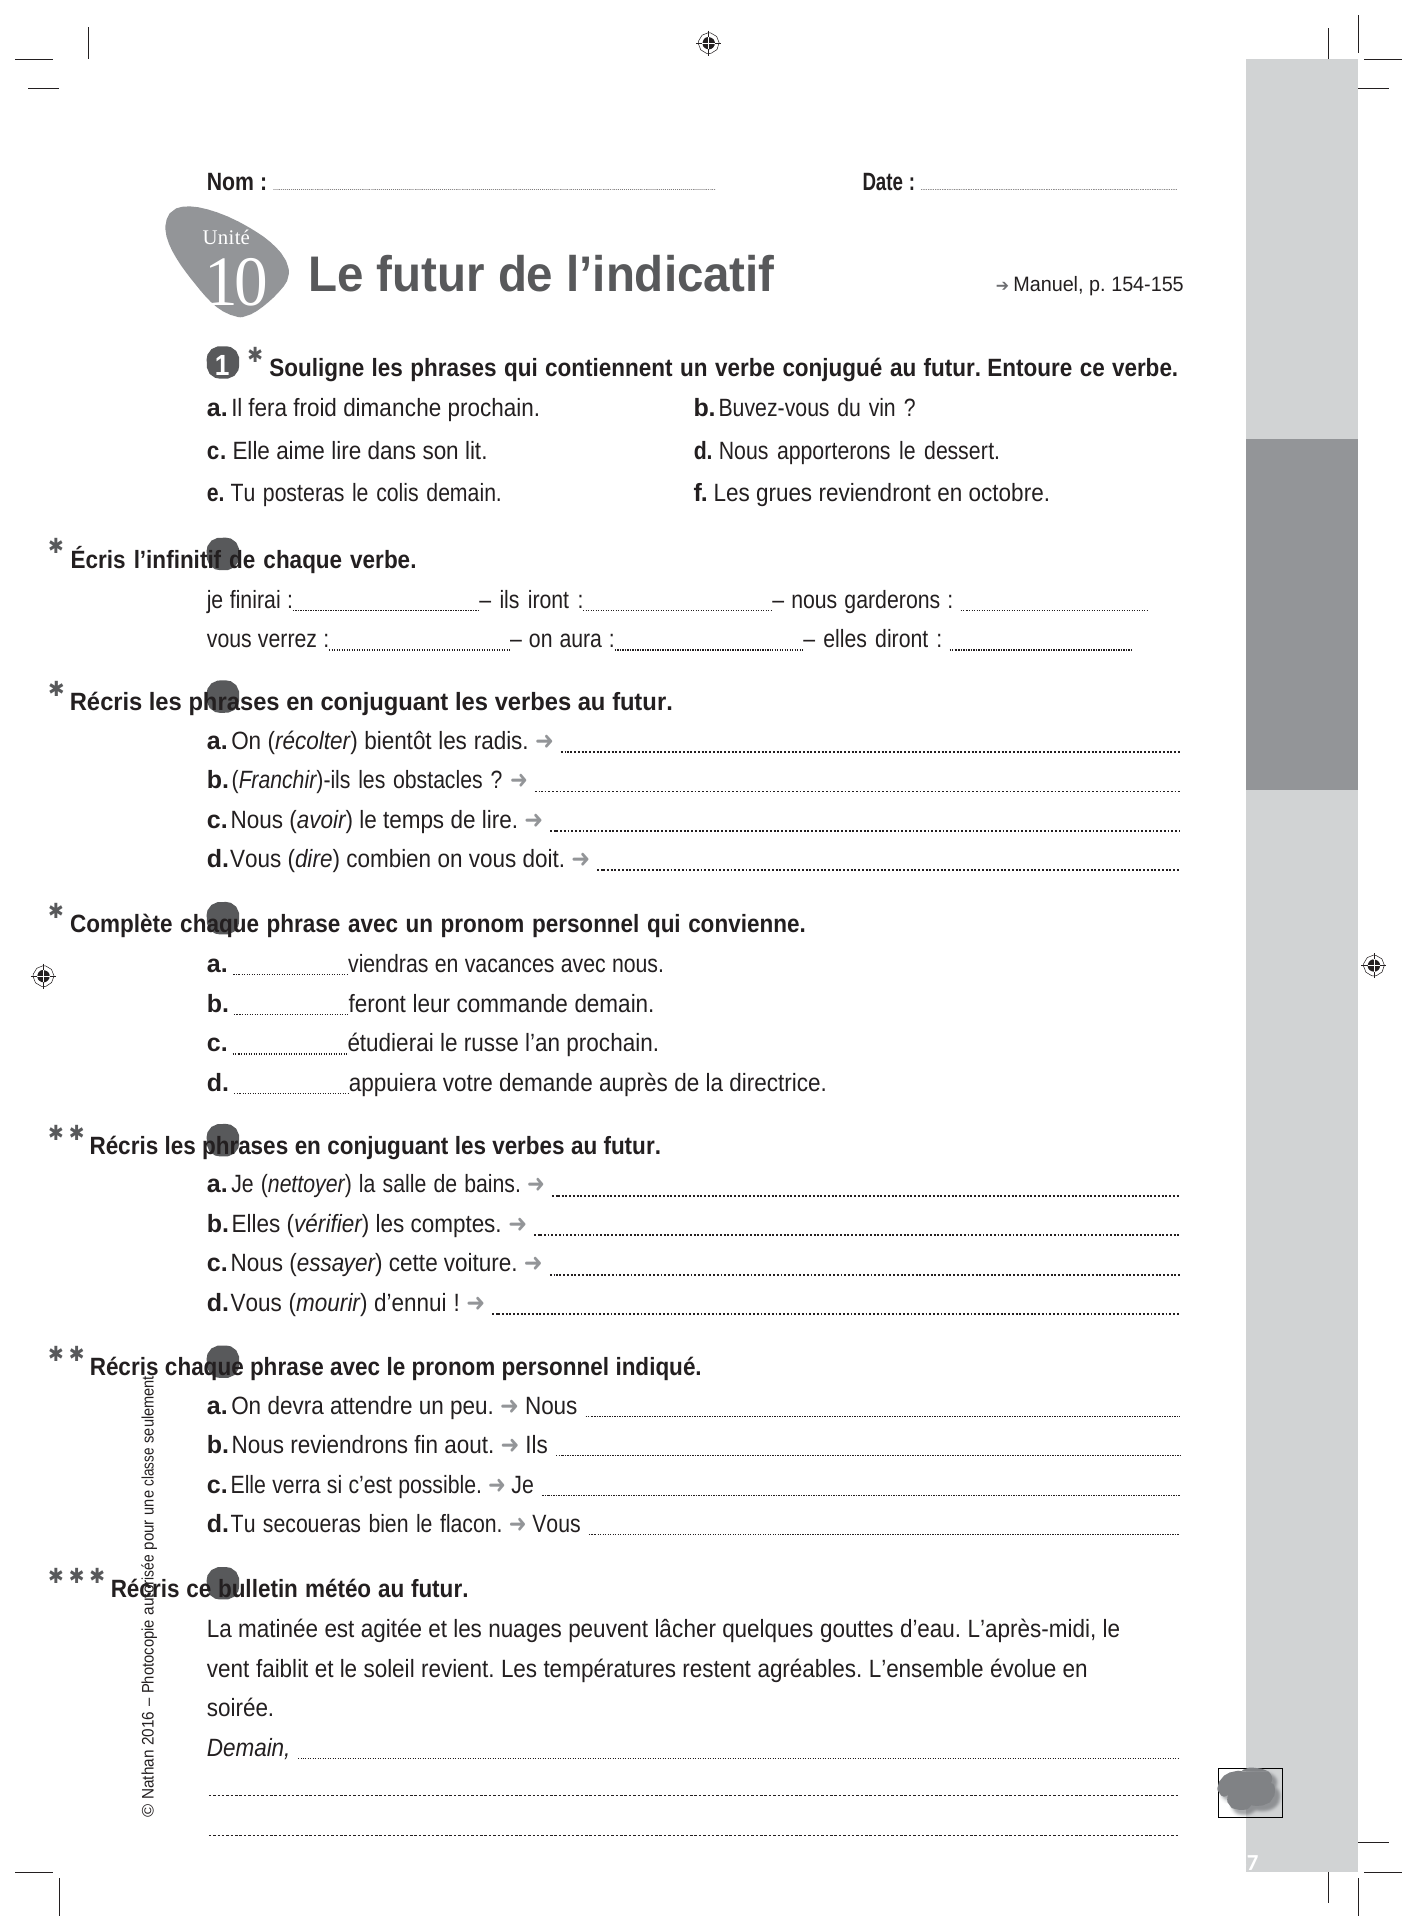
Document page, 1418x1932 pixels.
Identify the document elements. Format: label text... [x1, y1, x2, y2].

list Tu secoueras bien le ﬂacon. ➜ Vous [207, 1506, 1330, 1540]
list Les grues reviendront en octobre. [693, 478, 1330, 507]
list ✱ ✱ ✱ Récris ce bulletin météo au futur. [17, 1561, 1330, 1603]
text e. Tu posteras le colis demain. [207, 478, 590, 507]
list Buvez-vous du vin ? [693, 393, 1330, 422]
list viendras en vacances avec nous. [207, 949, 1330, 978]
text Nom : .................................................................................................................................................................................................................................. Date : .................................................................................................................................................... [207, 167, 1330, 196]
list Nous (essayer) cette voiture. ➜ [207, 1245, 1330, 1279]
list Nous reviendrons ﬁn aout. ➜ Ils [207, 1427, 1330, 1461]
list (Franchir)-ils les obstacles ? ➜ [207, 762, 1330, 796]
picture [1219, 1769, 1282, 1817]
list Je (nettoyer) la salle de bains. ➜ [207, 1166, 1330, 1200]
picture [1219, 1769, 1242, 1780]
text Demain, [207, 1733, 1330, 1762]
text c. Elle aime lire dans son lit. [207, 436, 590, 464]
text Le futur de l’indicatif ➔ Manuel, p. 154-155 [308, 245, 1330, 302]
text 1 ✱ Souligne les phrases qui contiennent un verbe conjugué au futur. Entoure ce verbe. [214, 340, 1330, 383]
list feront leur commande demain. [207, 989, 1330, 1018]
list Il fera froid dimanche prochain. [207, 393, 590, 422]
list Nous (avoir) le temps de lire. ➜ [207, 801, 1330, 835]
list appuiera votre demande auprès de la directrice. [207, 1068, 1330, 1097]
list Elle verra si c’est possible. ➜ Je [207, 1466, 1330, 1500]
list Vous (dire) combien on vous doit. ➜ [207, 841, 1330, 875]
list ✱ Complète chaque phrase avec un pronom personnel qui convienne. [17, 896, 1330, 938]
list ✱ ✱ Récris chaque phrase avec le pronom personnel indiqué. [17, 1339, 1330, 1382]
list On (récolter) bientôt les radis. ➜ [207, 722, 1330, 756]
subtitle 10 [48, 249, 272, 319]
list On devra attendre un peu. ➜ Nous [207, 1387, 1330, 1421]
text je ﬁnirai : – ils iront : – nous garderons : vous verrez : – on aura : – elles diront : [207, 585, 1147, 653]
list ✱ Récris les phrases en conjuguant les verbes au futur. [17, 674, 1330, 717]
list ✱ Écris l’inﬁnitif de chaque verbe. [17, 532, 590, 574]
list ✱ ✱ Récris les phrases en conjuguant les verbes au futur. [17, 1118, 1330, 1160]
list Elles (vériﬁer) les comptes. ➜ [207, 1205, 1330, 1239]
list étudierai le russe l’an prochain. [207, 1028, 1330, 1057]
text La matinée est agitée et les nuages peuvent lâcher quelques gouttes d’eau. L’après-midi, le vent faiblit et le soleil revient. Les températures restent agréables. L’ensemble évolue en soirée. [207, 1614, 1149, 1722]
list Vous (mourir) d’ennui ! ➜ [207, 1284, 1330, 1318]
text Unité [48, 226, 249, 249]
text d. Nous apporterons le dessert. [693, 436, 1330, 464]
